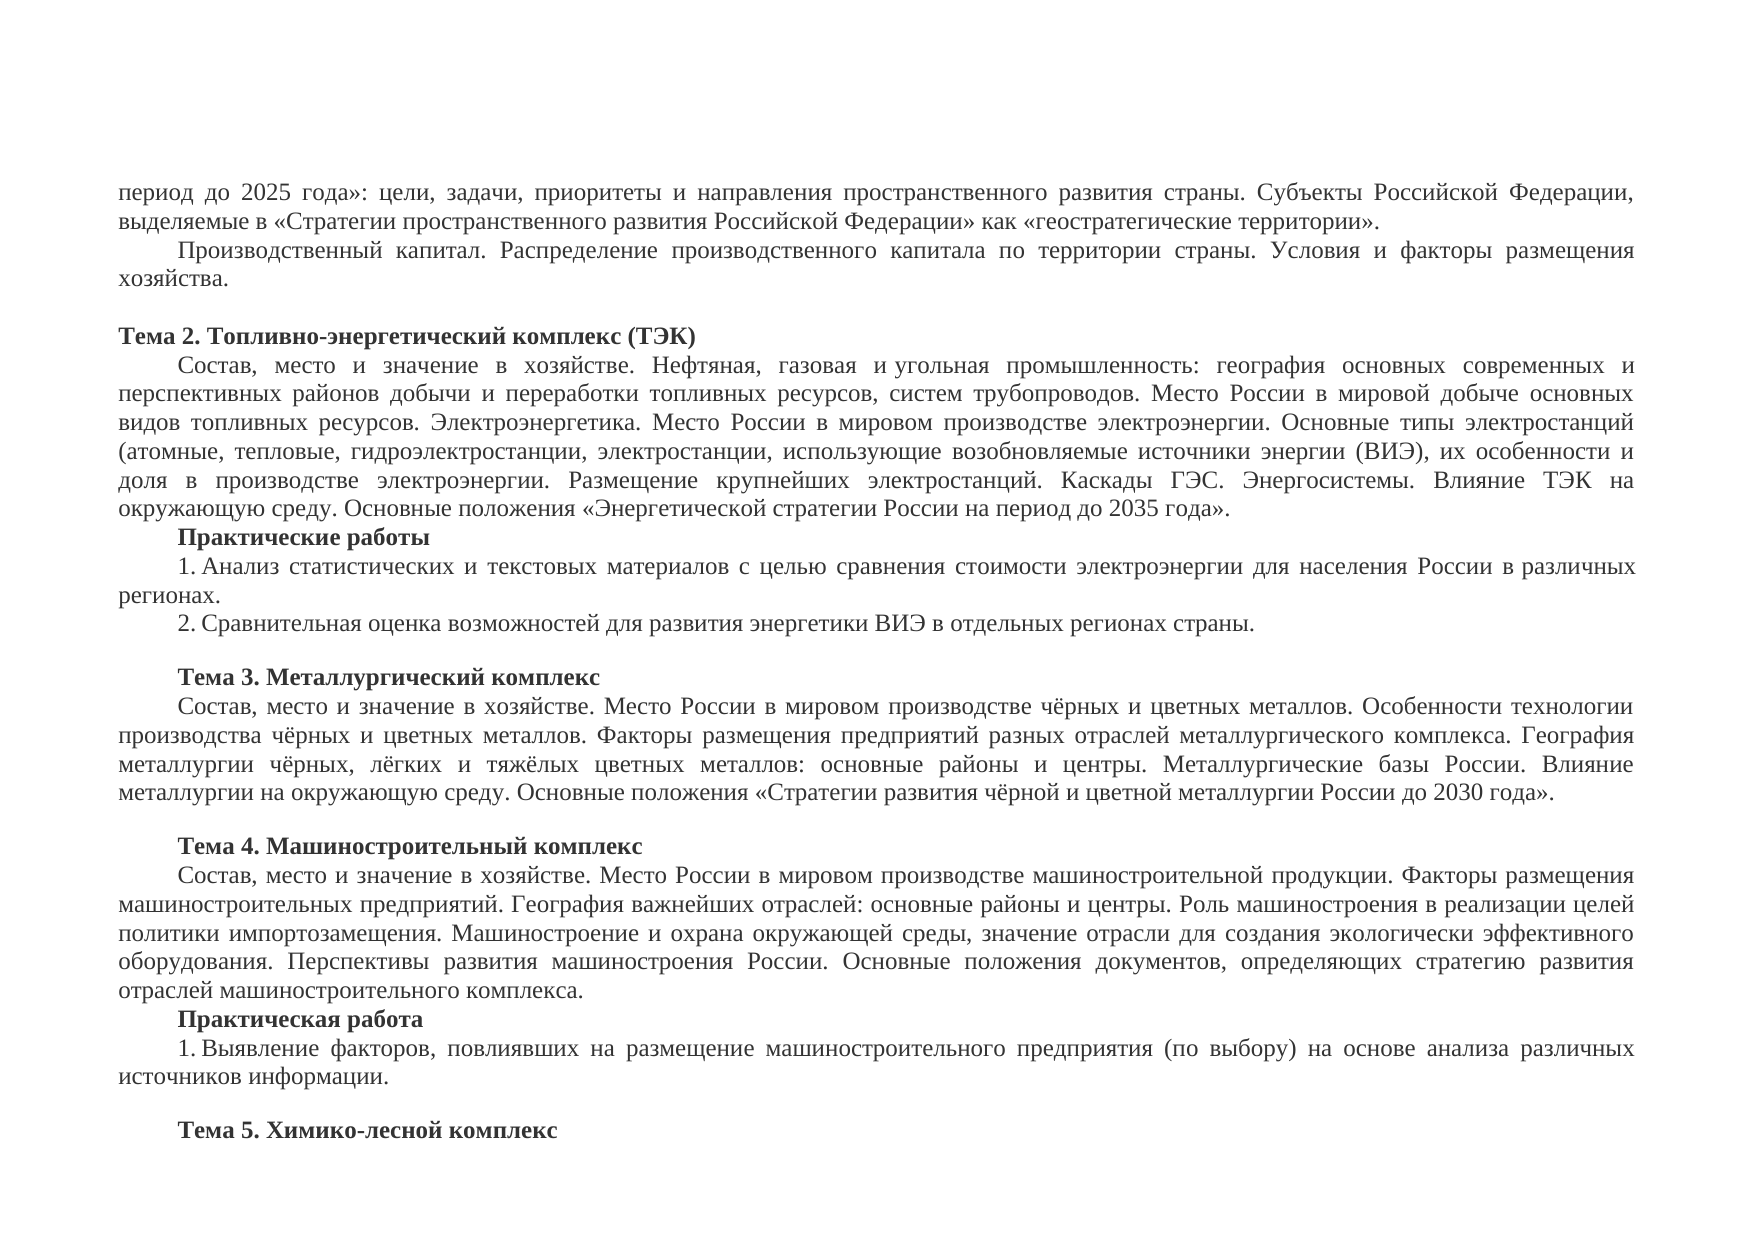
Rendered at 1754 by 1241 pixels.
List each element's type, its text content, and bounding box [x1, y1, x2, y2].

text Тема 4. Машиностроительный комплекс [118, 831, 1636, 860]
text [118, 177, 1636, 235]
text Практическая работа [118, 1004, 1636, 1033]
text 1. Анализ статистических и текстовых материалов с целью сравнения стоимости электроэнергии для населения России в различных регионах. [118, 551, 1636, 608]
text Практические работы [118, 522, 1636, 551]
text Состав, место и значение в хозяйстве. Нефтяная, газовая и угольная промышленность: география основных современных и перспективных районов добычи и переработки топливных ресурсов, систем трубопроводов. Место России в мировой добыче основных видов топливных ресурсов. Электроэнергетика. Место России в мировом производстве электроэнергии. Основные типы электростанций (атомные, тепловые, гидроэлектростанции, электростанции, использующие возобновляемые источники энергии (ВИЭ), их особенности и доля в производстве электроэнергии. Размещение крупнейших электростанций. Каскады ГЭС. Энергосистемы. Влияние ТЭК на окружающую среду. Основные положения «Энергетической стратегии России на период до 2035 года». [118, 350, 1636, 522]
text 2. Сравнительная оценка возможностей для развития энергетики ВИЭ в отдельных регионах страны. [118, 608, 1636, 637]
text Производственный капитал. Распределение производственного капитала по территории страны. Условия и факторы размещения хозяйства. [118, 235, 1636, 292]
text Тема 2. Топливно-энергетический комплекс (ТЭК) [118, 292, 1636, 350]
text Состав, место и значение в хозяйстве. Место России в мировом производстве чёрных и цветных металлов. Особенности технологии производства чёрных и цветных металлов. Факторы размещения предприятий разных отраслей металлургического комплекса. География металлургии чёрных, лёгких и тяжёлых цветных металлов: основные районы и центры. Металлургические базы России. Влияние металлургии на окружающую среду. Основные положения «Стратегии развития чёрной и цветной металлургии России до 2030 года». [118, 691, 1636, 806]
text Тема 5. Химико-лесной комплекс [118, 1115, 1636, 1144]
text 1. Выявление факторов, повлиявших на размещение машиностроительного предприятия (по выбору) на основе анализа различных источников информации. [118, 1033, 1636, 1090]
text Тема 3. Металлургический комплекс [118, 662, 1636, 691]
text Состав, место и значение в хозяйстве. Место России в мировом производстве машиностроительной продукции. Факторы размещения машиностроительных предприятий. География важнейших отраслей: основные районы и центры. Роль машиностроения в реализации целей политики импортозамещения. Машиностроение и охрана окружающей среды, значение отрасли для создания экологически эффективного оборудования. Перспективы развития машиностроения России. Основные положения документов, определяющих стратегию развития отраслей машиностроительного комплекса. [118, 860, 1636, 1004]
